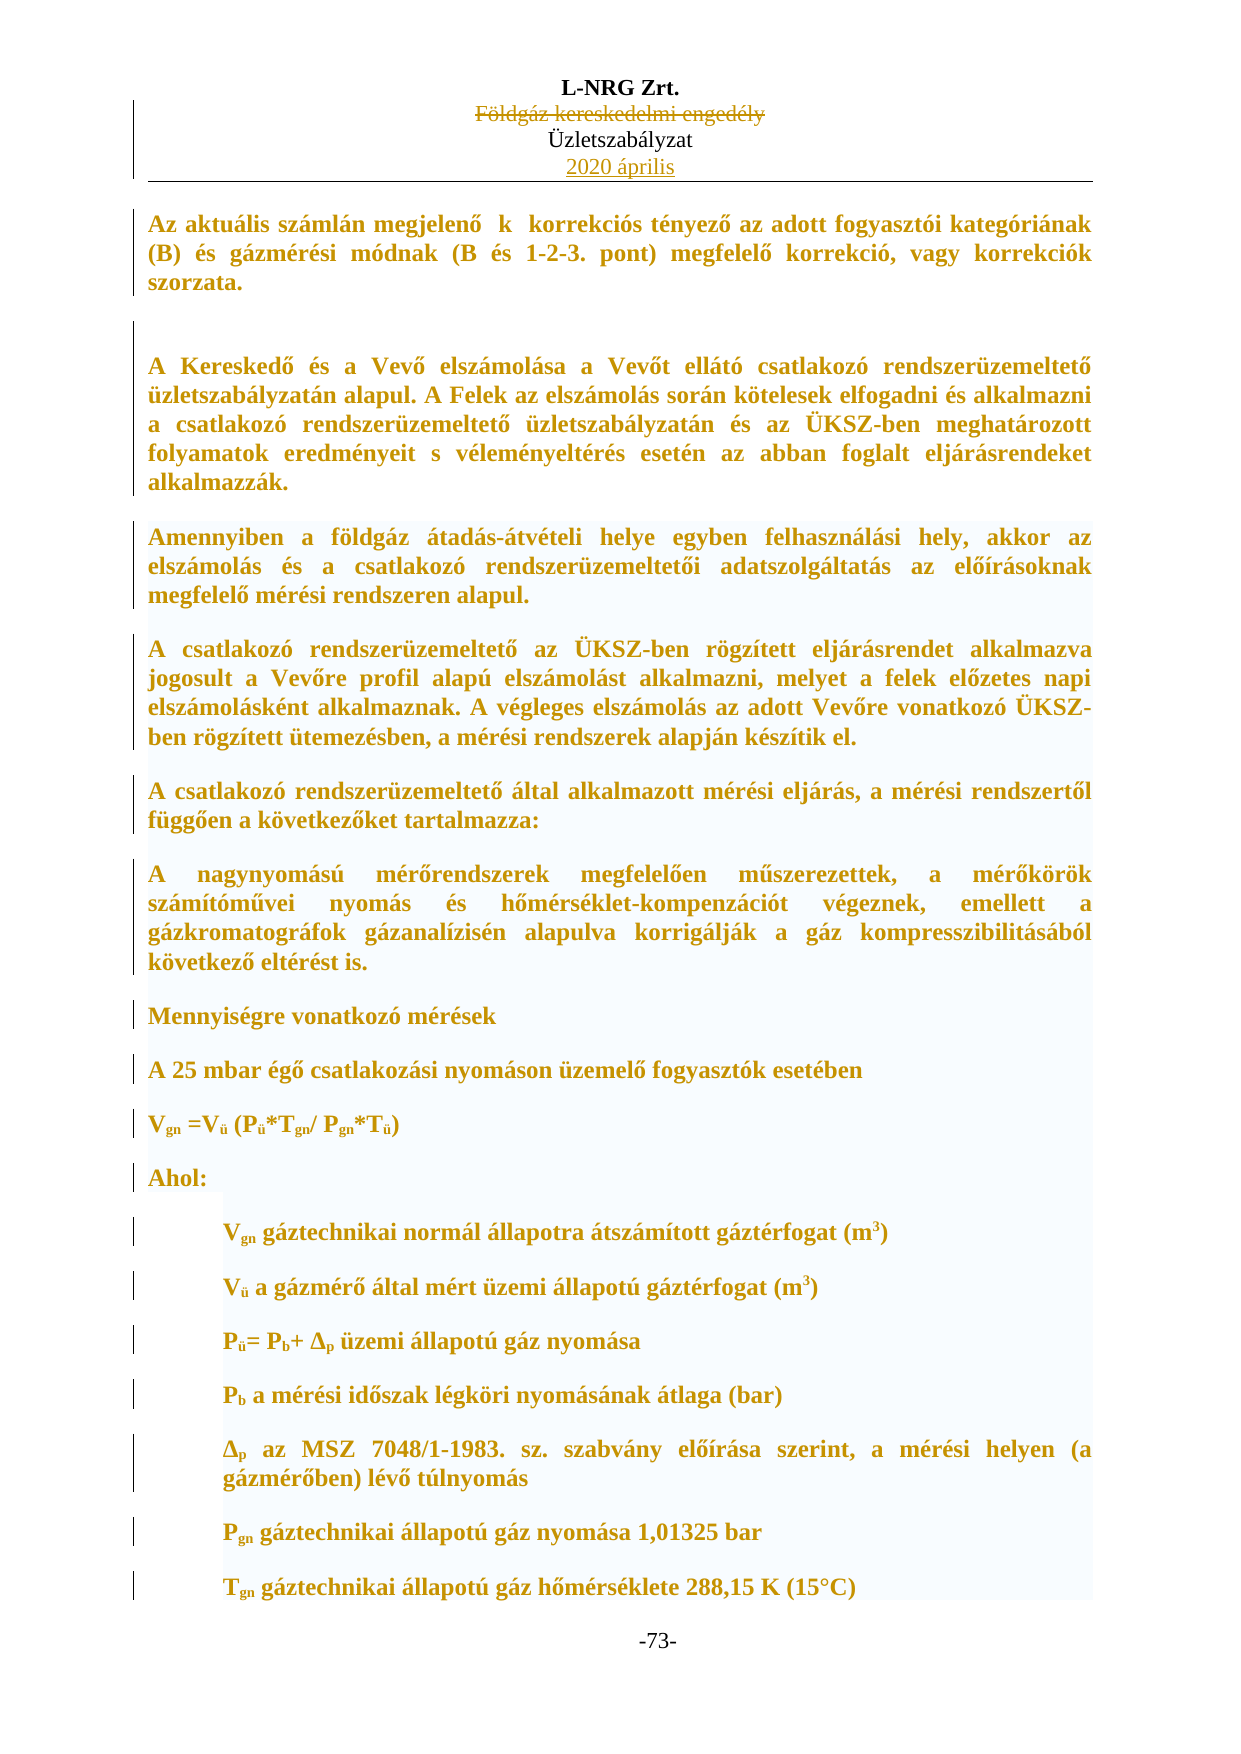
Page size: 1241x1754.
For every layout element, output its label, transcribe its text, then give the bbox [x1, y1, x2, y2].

text A nagynyomású mérőrendszerek megfelelően műszerezettek, a mérőkörök számítóművei nyomás és hőmérséklet-kompenzációt végeznek, emellett a gázkromatográfok gázanalízisén alapulva korrigálják a gáz kompresszibilitásából következő eltérést is. [148, 859, 1093, 975]
text Az aktuális számlán megjelenő k korrekciós tényező az adott fogyasztói kategóriának (B) és gázmérési módnak (B és 1-2-3. pont) megfelelő korrekció, vagy korrekciók szorzata. [148, 209, 1093, 296]
text Vü a gázmérő által mért üzemi állapotú gáztérfogat (m3) [223, 1271, 1093, 1300]
text A csatlakozó rendszerüzemeltető által alkalmazott mérési eljárás, a mérési rendszertől függően a következőket tartalmazza: [148, 775, 1093, 834]
text A 25 mbar égő csatlakozási nyomáson üzemelő fogyasztók esetében [148, 1054, 1093, 1084]
text Pb a mérési időszak légköri nyomásának átlaga (bar) [223, 1379, 1093, 1409]
text Tgn gáztechnikai állapotú gáz hőmérséklete 288,15 K (15°C) [223, 1571, 1093, 1600]
text Mennyiségre vonatkozó mérések [148, 1000, 1093, 1029]
text Ahol: [148, 1163, 1093, 1192]
text Pgn gáztechnikai állapotú gáz nyomása 1,01325 bar [223, 1517, 1093, 1546]
text Pü= Pb+ Δp üzemi állapotú gáz nyomása [223, 1325, 1093, 1354]
text A Kereskedő és a Vevő elszámolása a Vevőt ellátó csatlakozó rendszerüzemeltető üzletszabályzatán alapul. A Felek az elszámolás során kötelesek elfogadni és alkalmazni a csatlakozó rendszerüzemeltető üzletszabályzatán és az ÜKSZ-ben meghatározott folyamatok eredményeit s véleményeltérés esetén az abban foglalt eljárásrendeket alkalmazzák. [148, 321, 1093, 496]
text A csatlakozó rendszerüzemeltető az ÜKSZ-ben rögzített eljárásrendet alkalmazva jogosult a Vevőre profil alapú elszámolást alkalmazni, melyet a felek előzetes napi elszámolásként alkalmaznak. A végleges elszámolás az adott Vevőre vonatkozó ÜKSZ-ben rögzített ütemezésben, a mérési rendszerek alapján készítik el. [148, 634, 1093, 750]
text Δp az MSZ 7048/1-1983. sz. szabvány előírása szerint, a mérési helyen (a gázmérőben) lévő túlnyomás [223, 1434, 1093, 1492]
text Vgn gáztechnikai normál állapotra átszámított gáztérfogat (m3) [223, 1217, 1093, 1246]
text Vgn =Vü (Pü*Tgn/ Pgn*Tü) [148, 1109, 1093, 1138]
text Amennyiben a földgáz átadás-átvételi helye egyben felhasználási hely, akkor az elszámolás és a csatlakozó rendszerüzemeltetői adatszolgáltatás az előírásoknak megfelelő mérési rendszeren alapul. [148, 521, 1093, 609]
